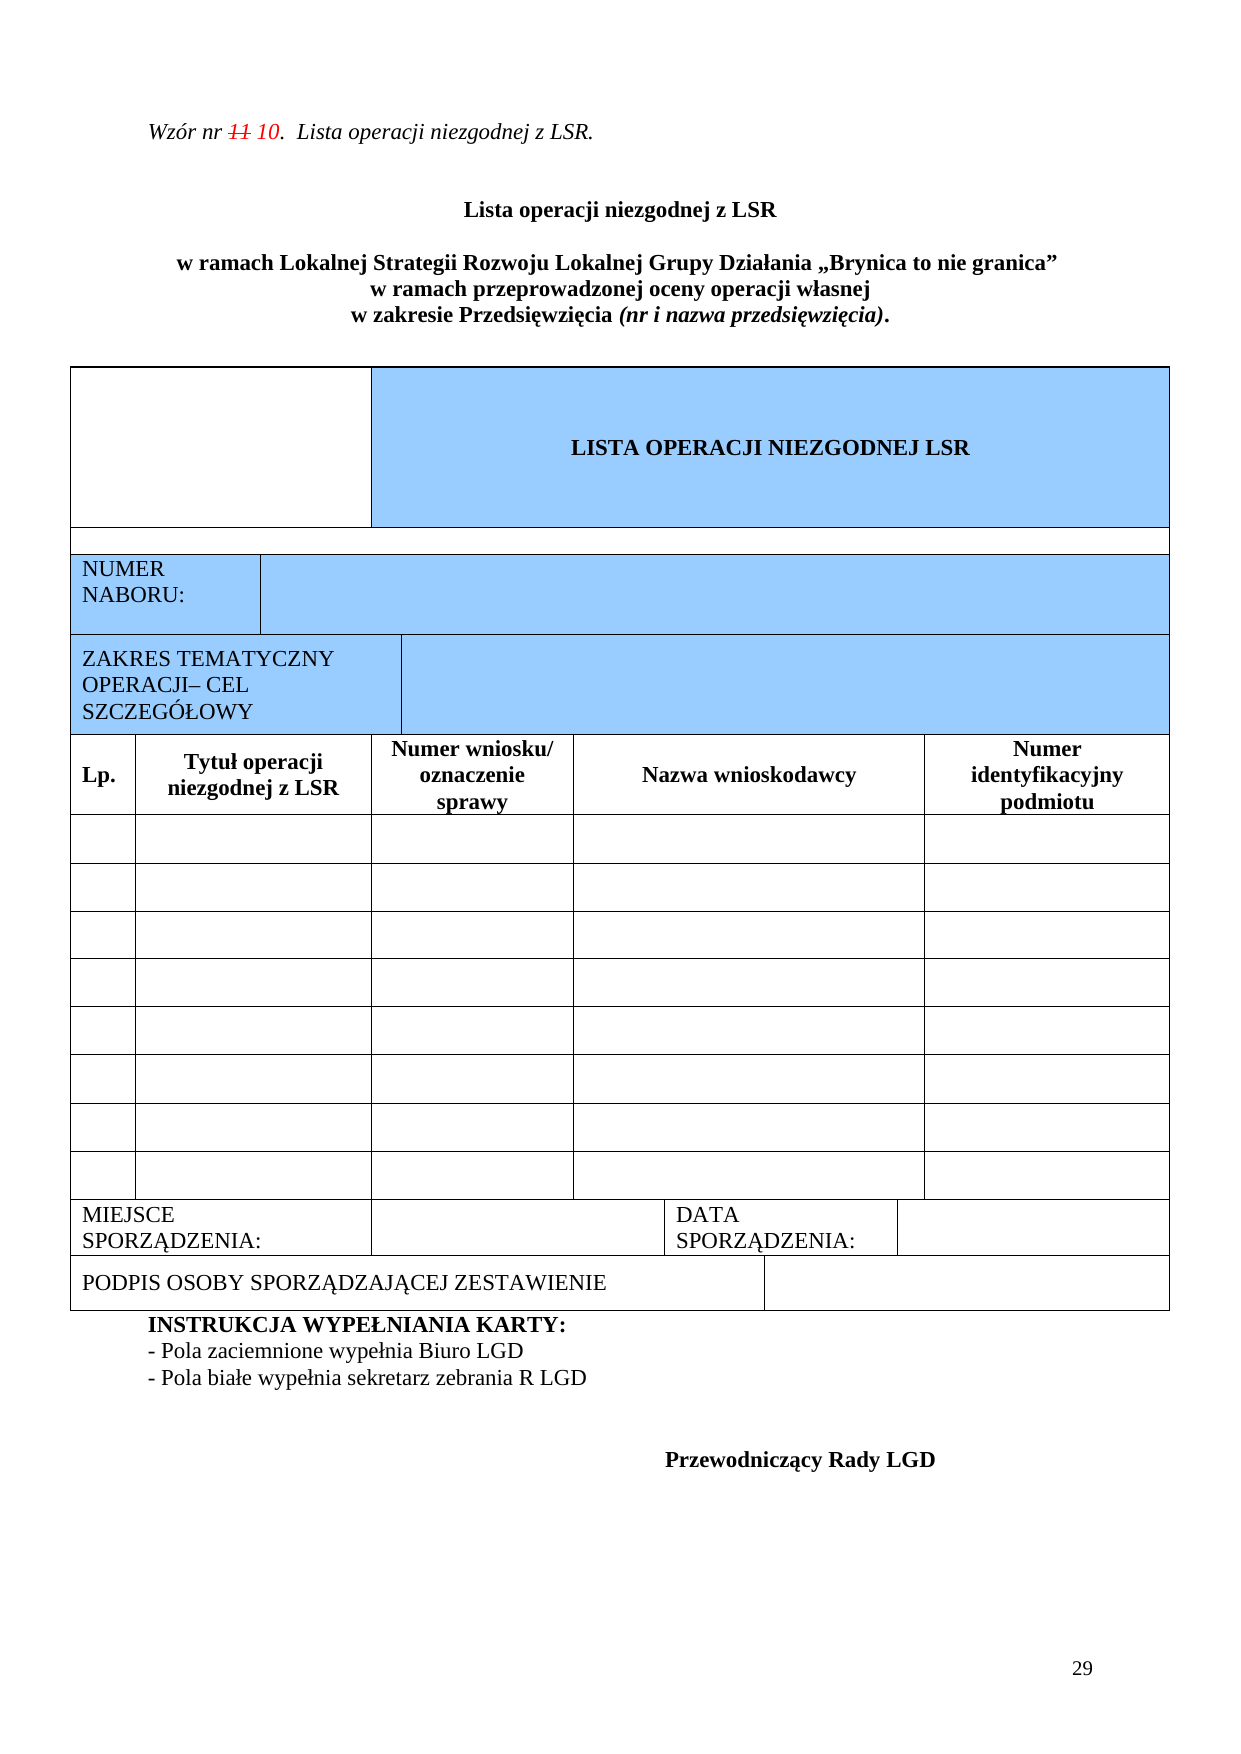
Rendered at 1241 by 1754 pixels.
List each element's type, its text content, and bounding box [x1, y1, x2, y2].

table_cell [136, 912, 371, 957]
table_cell [372, 959, 573, 1006]
table_cell [71, 959, 135, 1006]
table_cell [136, 1104, 371, 1151]
table_cell [925, 815, 1169, 862]
text Wzór nr 11 10. Lista operacji niezgodnej z LSR. [148, 118, 1092, 144]
table_cell [574, 1104, 924, 1151]
text INSTRUKCJA WYPEŁNIANIA KARTY: [148, 1311, 1092, 1337]
table_cell [765, 1256, 1169, 1310]
text w ramach Lokalnej Strategii Rozwoju Lokalnej Grupy Działania „Brynica to nie granica” w ramach przeprowadzonej oceny operacji własnej w zakresie Przedsięwzięcia (nr i nazwa przedsięwzięcia). [148, 248, 1092, 328]
table_cell PODPIS OSOBY SPORZĄDZAJĄCEJ ZESTAWIENIE [71, 1256, 764, 1310]
table_cell [372, 1152, 573, 1199]
table_cell [372, 1200, 664, 1254]
table_cell [925, 1007, 1169, 1054]
table_cell [136, 815, 371, 862]
table_cell [925, 1104, 1169, 1151]
table_cell [925, 1055, 1169, 1102]
table_cell Numer wniosku/ oznaczenie sprawy [372, 735, 573, 814]
table_cell [71, 528, 1169, 554]
table_cell [136, 959, 371, 1006]
table_cell [71, 912, 135, 957]
table_cell [372, 815, 573, 862]
table_cell [574, 1055, 924, 1102]
table_cell MIEJSCE SPORZĄDZENIA: [71, 1200, 371, 1254]
table_cell [925, 959, 1169, 1006]
table_cell [372, 1007, 573, 1054]
table_cell Tytuł operacji niezgodnej z LSR [136, 735, 371, 814]
table_cell [136, 864, 371, 911]
table_cell [372, 864, 573, 911]
table_cell [372, 1055, 573, 1102]
table_cell [898, 1200, 1169, 1254]
table_cell [372, 912, 573, 957]
table_cell [574, 912, 924, 957]
table_cell [71, 1104, 135, 1151]
table_cell [261, 555, 1169, 634]
table_cell DATA SPORZĄDZENIA: [665, 1200, 897, 1254]
table_cell [71, 815, 135, 862]
text Lista operacji niezgodnej z LSR [148, 196, 1092, 222]
table_cell Nazwa wnioskodawcy [574, 735, 924, 814]
table_cell [372, 1104, 573, 1151]
table_cell [574, 815, 924, 862]
table_cell [925, 864, 1169, 911]
table_cell Numer identyfikacyjny podmiotu [925, 735, 1169, 814]
table_cell ZAKRES TEMATYCZNY OPERACJI– CEL SZCZEGÓŁOWY [71, 635, 401, 734]
text - Pola zaciemnione wypełnia Biuro LGD [148, 1337, 1092, 1363]
table_cell [574, 1007, 924, 1054]
table_cell NUMER NABORU: [71, 555, 260, 634]
table_header [71, 368, 371, 527]
table_header LISTA OPERACJI NIEZGODNEJ LSR [372, 368, 1169, 527]
table_cell [574, 959, 924, 1006]
table_cell [71, 1152, 135, 1199]
table_cell [574, 864, 924, 911]
table_cell [136, 1152, 371, 1199]
table_cell [71, 1007, 135, 1054]
text - Pola białe wypełnia sekretarz zebrania R LGD [148, 1363, 1092, 1390]
table_cell [925, 912, 1169, 957]
table_cell [71, 1055, 135, 1102]
table_cell [71, 864, 135, 911]
table_cell [136, 1007, 371, 1054]
table_cell [402, 635, 1169, 734]
table_cell [925, 1152, 1169, 1199]
text Przewodniczący Rady LGD [591, 1446, 1092, 1472]
table_cell [574, 1152, 924, 1199]
table_cell [136, 1055, 371, 1102]
table_cell Lp. [71, 735, 135, 814]
